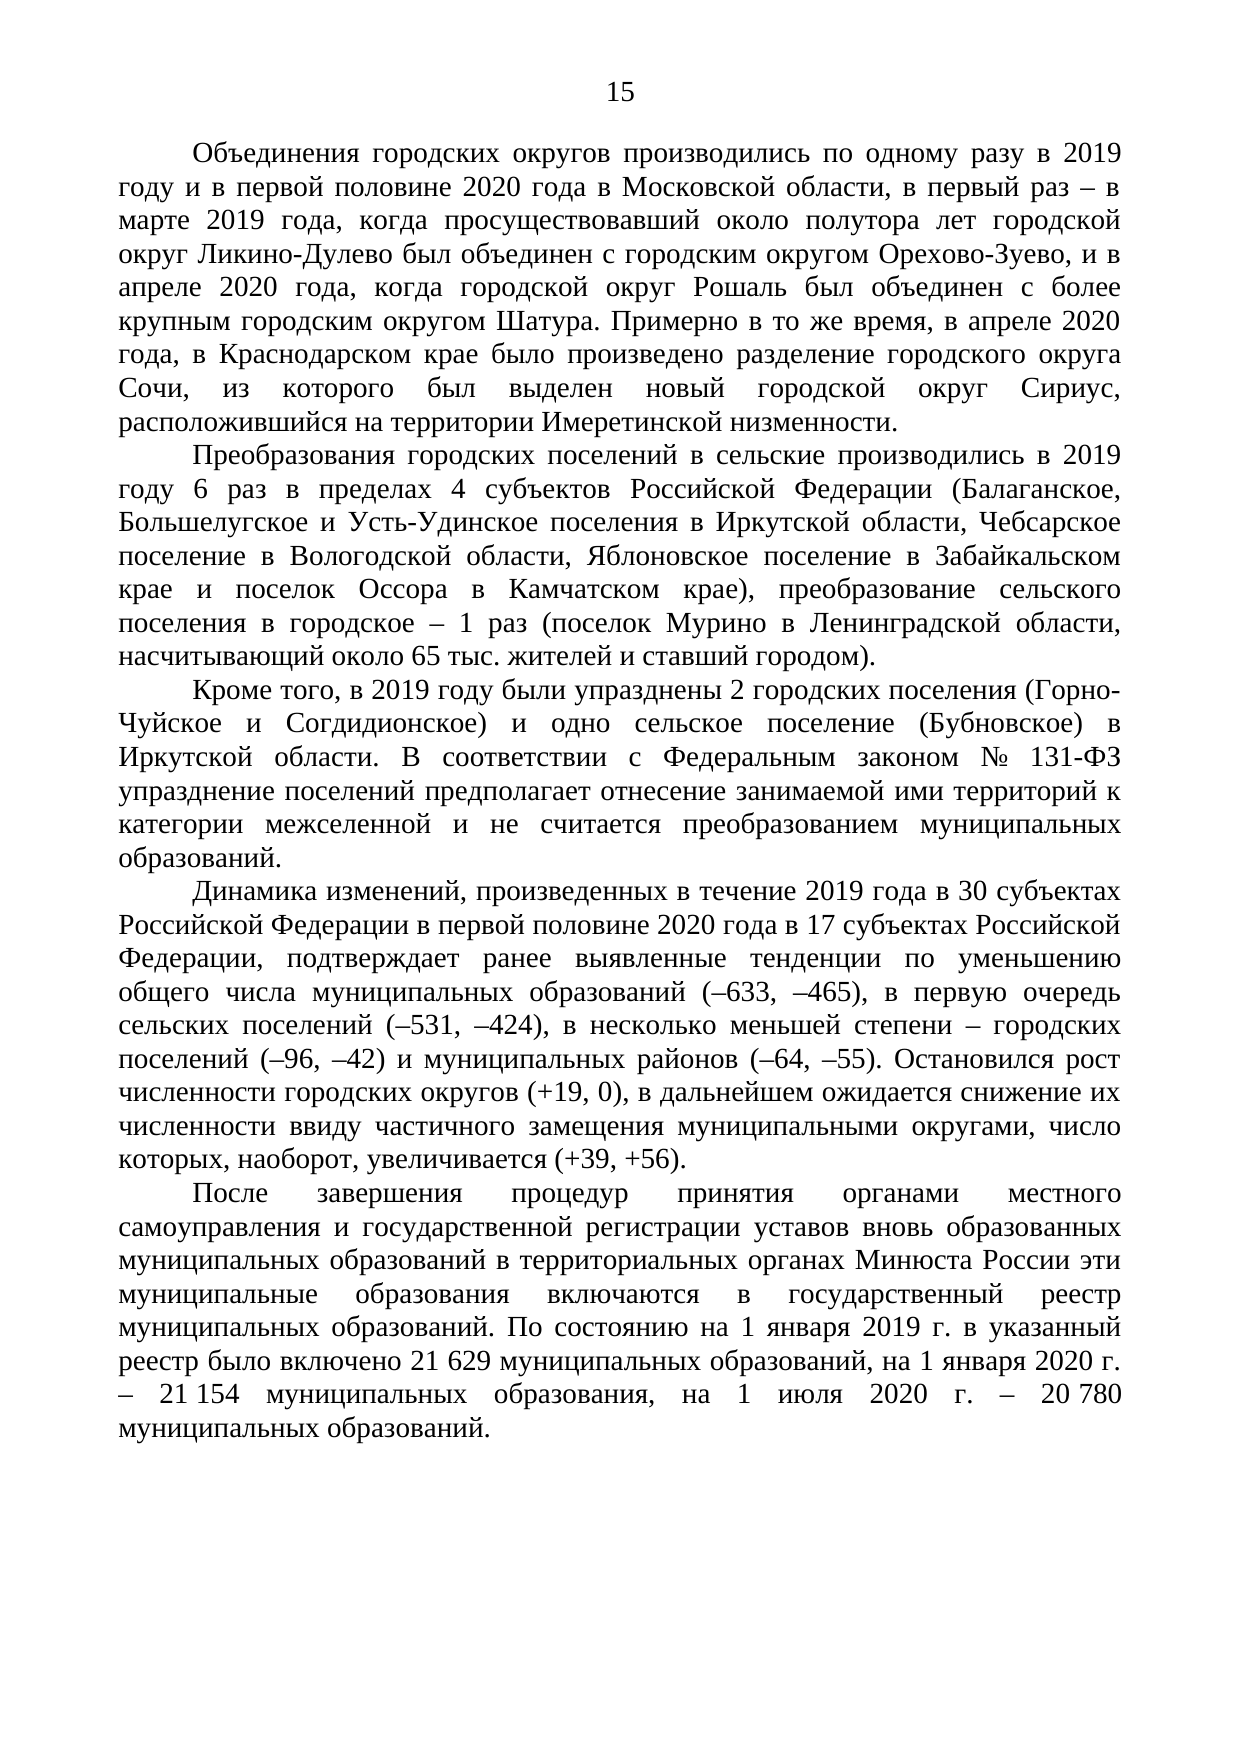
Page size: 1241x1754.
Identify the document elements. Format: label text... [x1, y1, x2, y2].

text После завершения процедур принятия органами местного самоуправления и государственной регистрации уставов вновь образованных муниципальных образований в территориальных органах Минюста России эти муниципальные образования включаются в государственный реестр муниципальных образований. По состоянию на 1 января 2019 г. в указанный реестр было включено 21 629 муниципальных образований, на 1 января 2020 г. – 21 154 муниципальных образования, на 1 июля 2020 г. – 20 780 муниципальных образований. [118, 1175, 1122, 1443]
text Преобразования городских поселений в сельские производились в 2019 году 6 раз в пределах 4 субъектов Российской Федерации (Балаганское, Большелугское и Усть-Удинское поселения в Иркутской области, Чебсарское поселение в Вологодской области, Яблоновское поселение в Забайкальском крае и поселок Оссора в Камчатском крае), преобразование сельского поселения в городское – 1 раз (поселок Мурино в Ленинградской области, насчитывающий около 65 тыс. жителей и ставший городом). [118, 437, 1122, 672]
text Динамика изменений, произведенных в течение 2019 года в 30 субъектах Российской Федерации в первой половине 2020 года в 17 субъектах Российской Федерации, подтверждает ранее выявленные тенденции по уменьшению общего числа муниципальных образований (–633, –465), в первую очередь сельских поселений (–531, –424), в несколько меньшей степени – городских поселений (–96, –42) и муниципальных районов (–64, –55). Остановился рост численности городских округов (+19, 0), в дальнейшем ожидается снижение их численности ввиду частичного замещения муниципальными округами, число которых, наоборот, увеличивается (+39, +56). [118, 873, 1122, 1175]
text Кроме того, в 2019 году были упразднены 2 городских поселения (Горно-Чуйское и Согдидионское) и одно сельское поселение (Бубновское) в Иркутской области. В соответствии с Федеральным законом № 131-ФЗ упразднение поселений предполагает отнесение занимаемой ими территорий к категории межселенной и не считается преобразованием муниципальных образований. [118, 672, 1122, 873]
text Объединения городских округов производились по одному разу в 2019 году и в первой половине 2020 года в Московской области, в первый раз – в марте 2019 года, когда просуществовавший около полутора лет городской округ Ликино-Дулево был объединен с городским округом Орехово-Зуево, и в апреле 2020 года, когда городской округ Рошаль был объединен с более крупным городским округом Шатура. Примерно в то же время, в апреле 2020 года, в Краснодарском крае было произведено разделение городского округа Сочи, из которого был выделен новый городской округ Сириус, расположившийся на территории Имеретинской низменности. [118, 135, 1122, 437]
